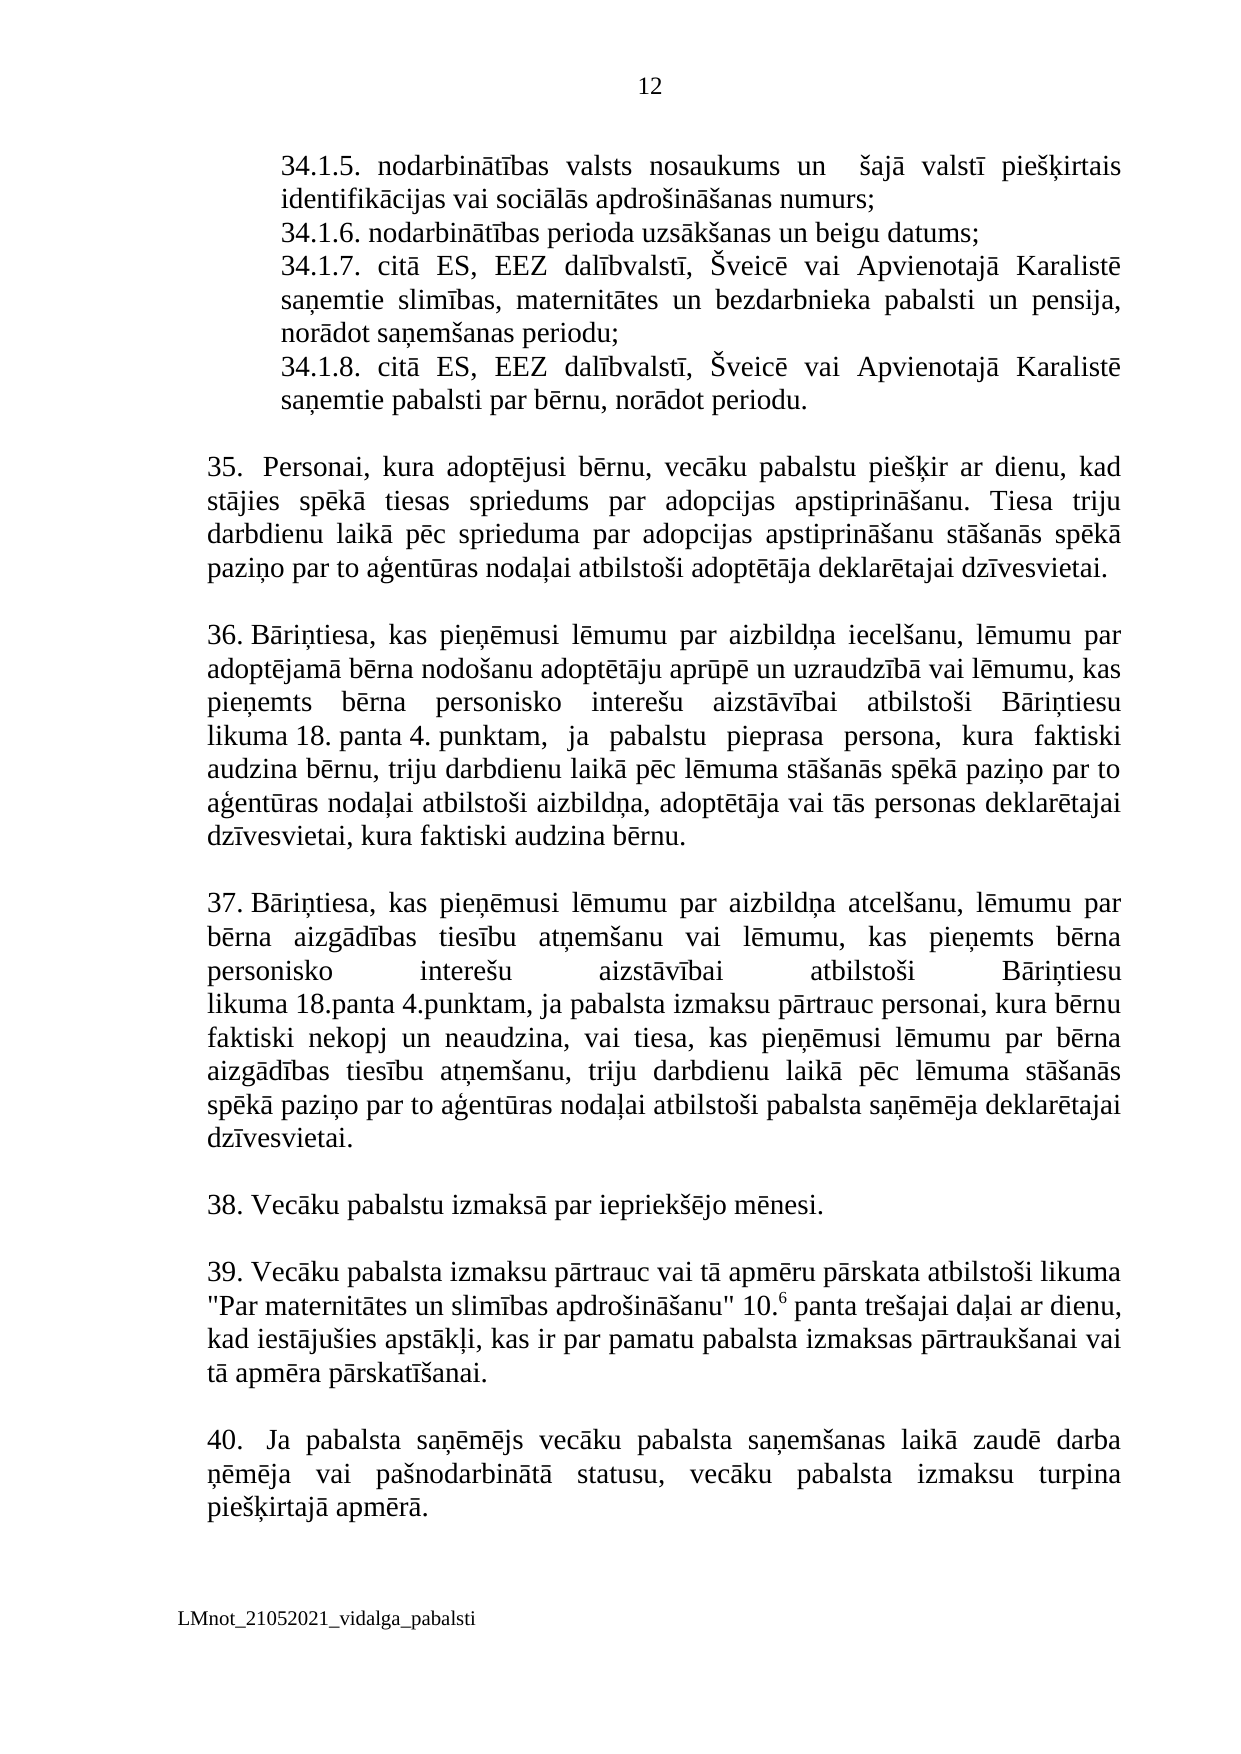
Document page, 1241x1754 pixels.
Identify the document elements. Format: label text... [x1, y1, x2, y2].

text 34.1.7. citā ES, EEZ dalībvalstī, Šveicē vai Apvienotajā Karalistē saņemtie slimības, maternitātes un bezdarbnieka pabalsti un pensija, norādot saņemšanas periodu; [281, 248, 1122, 349]
text 34.1.8. citā ES, EEZ dalībvalstī, Šveicē vai Apvienotajā Karalistē saņemtie pabalsti par bērnu, norādot periodu. [281, 349, 1122, 416]
text 34.1.6. nodarbinātības perioda uzsākšanas un beigu datums; [281, 215, 1122, 248]
text 35. Personai, kura adoptējusi bērnu, vecāku pabalstu piešķir ar dienu, kad stājies spēkā tiesas spriedums par adopcijas apstiprināšanu. Tiesa triju darbdienu laikā pēc sprieduma par adopcijas apstiprināšanu stāšanās spēkā paziņo par to aģentūras nodaļai atbilstoši adoptētāja deklarētajai dzīvesvietai. [207, 449, 1122, 584]
text 38. Vecāku pabalstu izmaksā par iepriekšējo mēnesi. [207, 1187, 1122, 1221]
text 40. Ja pabalsta saņēmējs vecāku pabalsta saņemšanas laikā zaudē darba ņēmēja vai pašnodarbinātā statusu, vecāku pabalsta izmaksu turpina piešķirtajā apmērā. [207, 1422, 1122, 1523]
text 37. Bāriņtiesa, kas pieņēmusi lēmumu par aizbildņa atcelšanu, lēmumu par bērna aizgādības tiesību atņemšanu vai lēmumu, kas pieņemts bērna personisko interešu aizstāvībai atbilstoši Bāriņtiesu likuma 18.panta 4.punktam, ja pabalsta izmaksu pārtrauc personai, kura bērnu faktiski nekopj un neaudzina, vai tiesa, kas pieņēmusi lēmumu par bērna aizgādības tiesību atņemšanu, triju darbdienu laikā pēc lēmuma stāšanās spēkā paziņo par to aģentūras nodaļai atbilstoši pabalsta saņēmēja deklarētajai dzīvesvietai. [207, 886, 1122, 1154]
text 39. Vecāku pabalsta izmaksu pārtrauc vai tā apmēru pārskata atbilstoši likuma "Par maternitātes un slimības apdrošināšanu" 10.6 panta trešajai daļai ar dienu, kad iestājušies apstākļi, kas ir par pamatu pabalsta izmaksas pārtraukšanai vai tā apmēra pārskatīšanai. [207, 1254, 1122, 1389]
text 36. Bāriņtiesa, kas pieņēmusi lēmumu par aizbildņa iecelšanu, lēmumu par adoptējamā bērna nodošanu adoptētāju aprūpē un uzraudzībā vai lēmumu, kas pieņemts bērna personisko interešu aizstāvībai atbilstoši Bāriņtiesu likuma 18. panta 4. punktam, ja pabalstu pieprasa persona, kura faktiski audzina bērnu, triju darbdienu laikā pēc lēmuma stāšanās spēkā paziņo par to aģentūras nodaļai atbilstoši aizbildņa, adoptētāja vai tās personas deklarētajai dzīvesvietai, kura faktiski audzina bērnu. [207, 617, 1122, 852]
text 34.1.5. nodarbinātības valsts nosaukums un šajā valstī piešķirtais identifikācijas vai sociālās apdrošināšanas numurs; [281, 148, 1122, 215]
